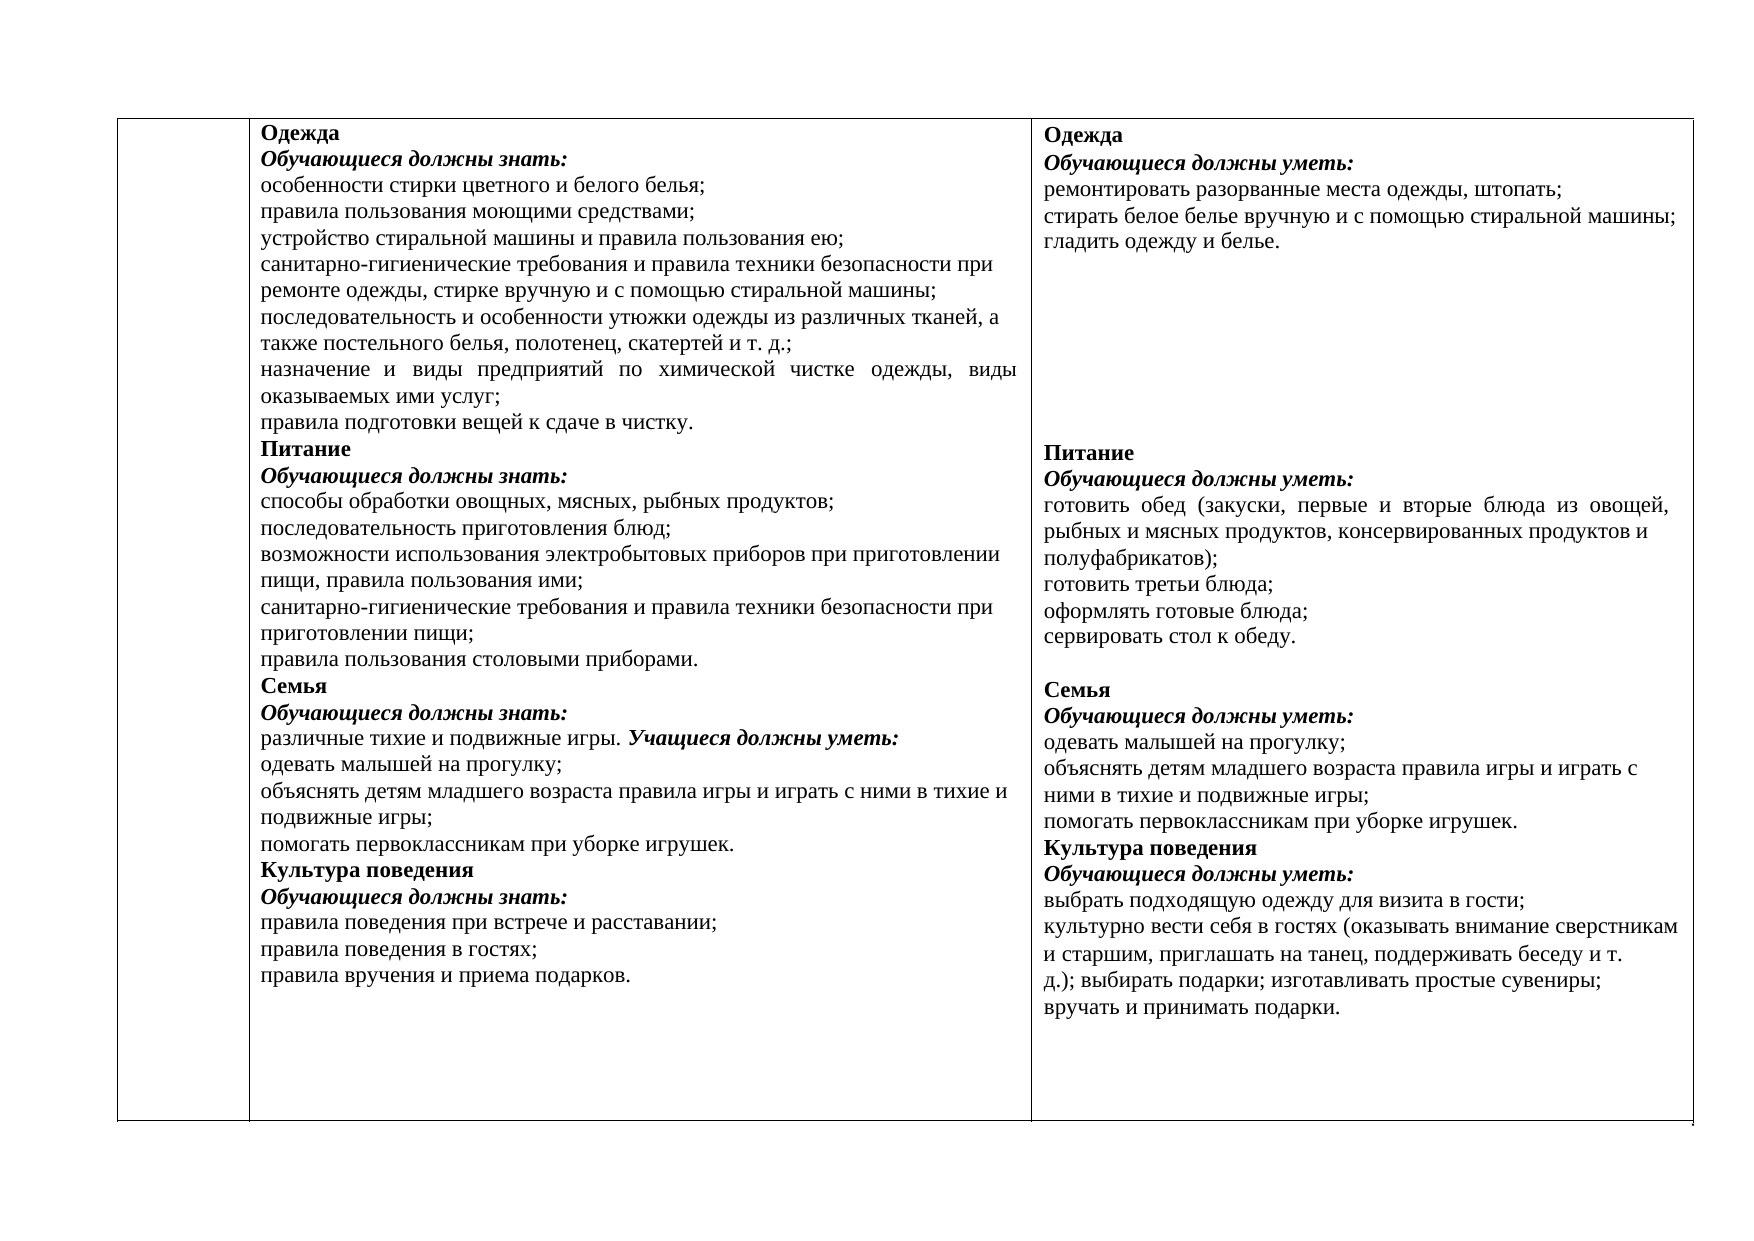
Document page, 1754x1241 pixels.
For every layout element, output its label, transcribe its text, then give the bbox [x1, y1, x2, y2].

text Обучающиеся должны уметь: [1044, 149, 1681, 176]
text Культура поведения [1044, 834, 1681, 860]
text Обучающиеся должны знать: [260, 883, 1021, 909]
text готовить третьи блюда; [1044, 570, 1681, 597]
text сервировать стол к обеду. [1044, 623, 1681, 649]
text объяснять детям младшего возраста правила игры и играть с [1044, 754, 1681, 781]
text Питание [1044, 439, 1681, 466]
text санитарно-гигиенические требования и правила техники безопасности при [260, 593, 1021, 619]
text помогать первоклассникам при уборке игрушек. [260, 830, 1021, 856]
text стирать белое белье вручную и с помощью стиральной машины; гладить одежду и белье. [1044, 203, 1677, 254]
text помогать первоклассникам при уборке игрушек. [1044, 807, 1681, 833]
text также постельного белья, полотенец, скатертей и т. д.; [260, 329, 1021, 356]
text одевать малышей на прогулку; [260, 751, 1021, 777]
text Обучающиеся должны знать: [260, 145, 1021, 172]
text последовательность приготовления блюд; [260, 514, 1021, 540]
text правила пользования моющими средствами; [260, 197, 1021, 224]
text ремонте одежды, стирке вручную и с помощью стиральной машины; [260, 276, 1021, 303]
text приготовлении пищи; [260, 619, 1021, 645]
text пищи, правила пользования ими; [260, 566, 1021, 593]
text способы обработки овощных, мясных, рыбных продуктов; [260, 488, 1021, 513]
text Питание [260, 435, 1021, 462]
text правила вручения и приема подарков. [260, 961, 1021, 988]
text Обучающиеся должны знать: [260, 699, 1021, 725]
text правила поведения в гостях; [260, 935, 1021, 961]
text Одежда [260, 119, 1021, 145]
text одевать малышей на прогулку; [1044, 729, 1681, 754]
text санитарно-гигиенические требования и правила техники безопасности при [260, 250, 1021, 276]
text правила пользования столовыми приборами. [260, 645, 1021, 672]
text назначение и виды предприятий по химической чистке одежды, виды [260, 356, 1021, 382]
text правила поведения при встрече и расставании; [260, 909, 1021, 935]
text особенности стирки цветного и белого белья; [260, 172, 1021, 197]
text Обучающиеся должны уметь: [1044, 466, 1681, 492]
text Семья [260, 672, 1021, 698]
text возможности использования электробытовых приборов при приготовлении [260, 540, 1021, 566]
text ремонтировать разорванные места одежды, штопать; [1044, 176, 1681, 201]
text Семья [1044, 676, 1681, 702]
text объяснять детям младшего возраста правила игры и играть с ними в тихие и [260, 777, 1021, 803]
text оказываемых ими услуг; [260, 382, 1021, 408]
text Одежда [1044, 121, 1681, 147]
text полуфабрикатов); [1044, 544, 1681, 570]
text оформлять готовые блюда; [1044, 597, 1681, 623]
text выбрать подходящую одежду для визита в гости; [1044, 887, 1681, 912]
list старшим, приглашать на танец, поддерживать беседу и т. д.); выбирать подарки; изготавливать простые сувениры; вручать и принимать подарки. [1043, 940, 1660, 1019]
text рыбных и мясных продуктов, консервированных продуктов и [1044, 518, 1681, 544]
text Обучающиеся должны знать: [260, 462, 1021, 488]
text различные тихие и подвижные игры. Учащиеся должны уметь: [260, 725, 1021, 751]
text Обучающиеся должны уметь: [1044, 702, 1681, 729]
text подвижные игры; [260, 803, 1021, 830]
text ними в тихие и подвижные игры; [1044, 781, 1681, 807]
text готовить обед (закуски, первые и вторые блюда из овощей, [1044, 492, 1681, 517]
text устройство стиральной машины и правила пользования ею; [260, 224, 1021, 250]
text культурно вести себя в гостях (оказывать внимание сверстникам [1044, 913, 1681, 939]
text последовательность и особенности утюжки одежды из различных тканей, а [260, 303, 1021, 329]
text Культура поведения [260, 856, 1021, 883]
text правила подготовки вещей к сдаче в чистку. [260, 408, 1021, 435]
text Обучающиеся должны уметь: [1044, 860, 1681, 887]
